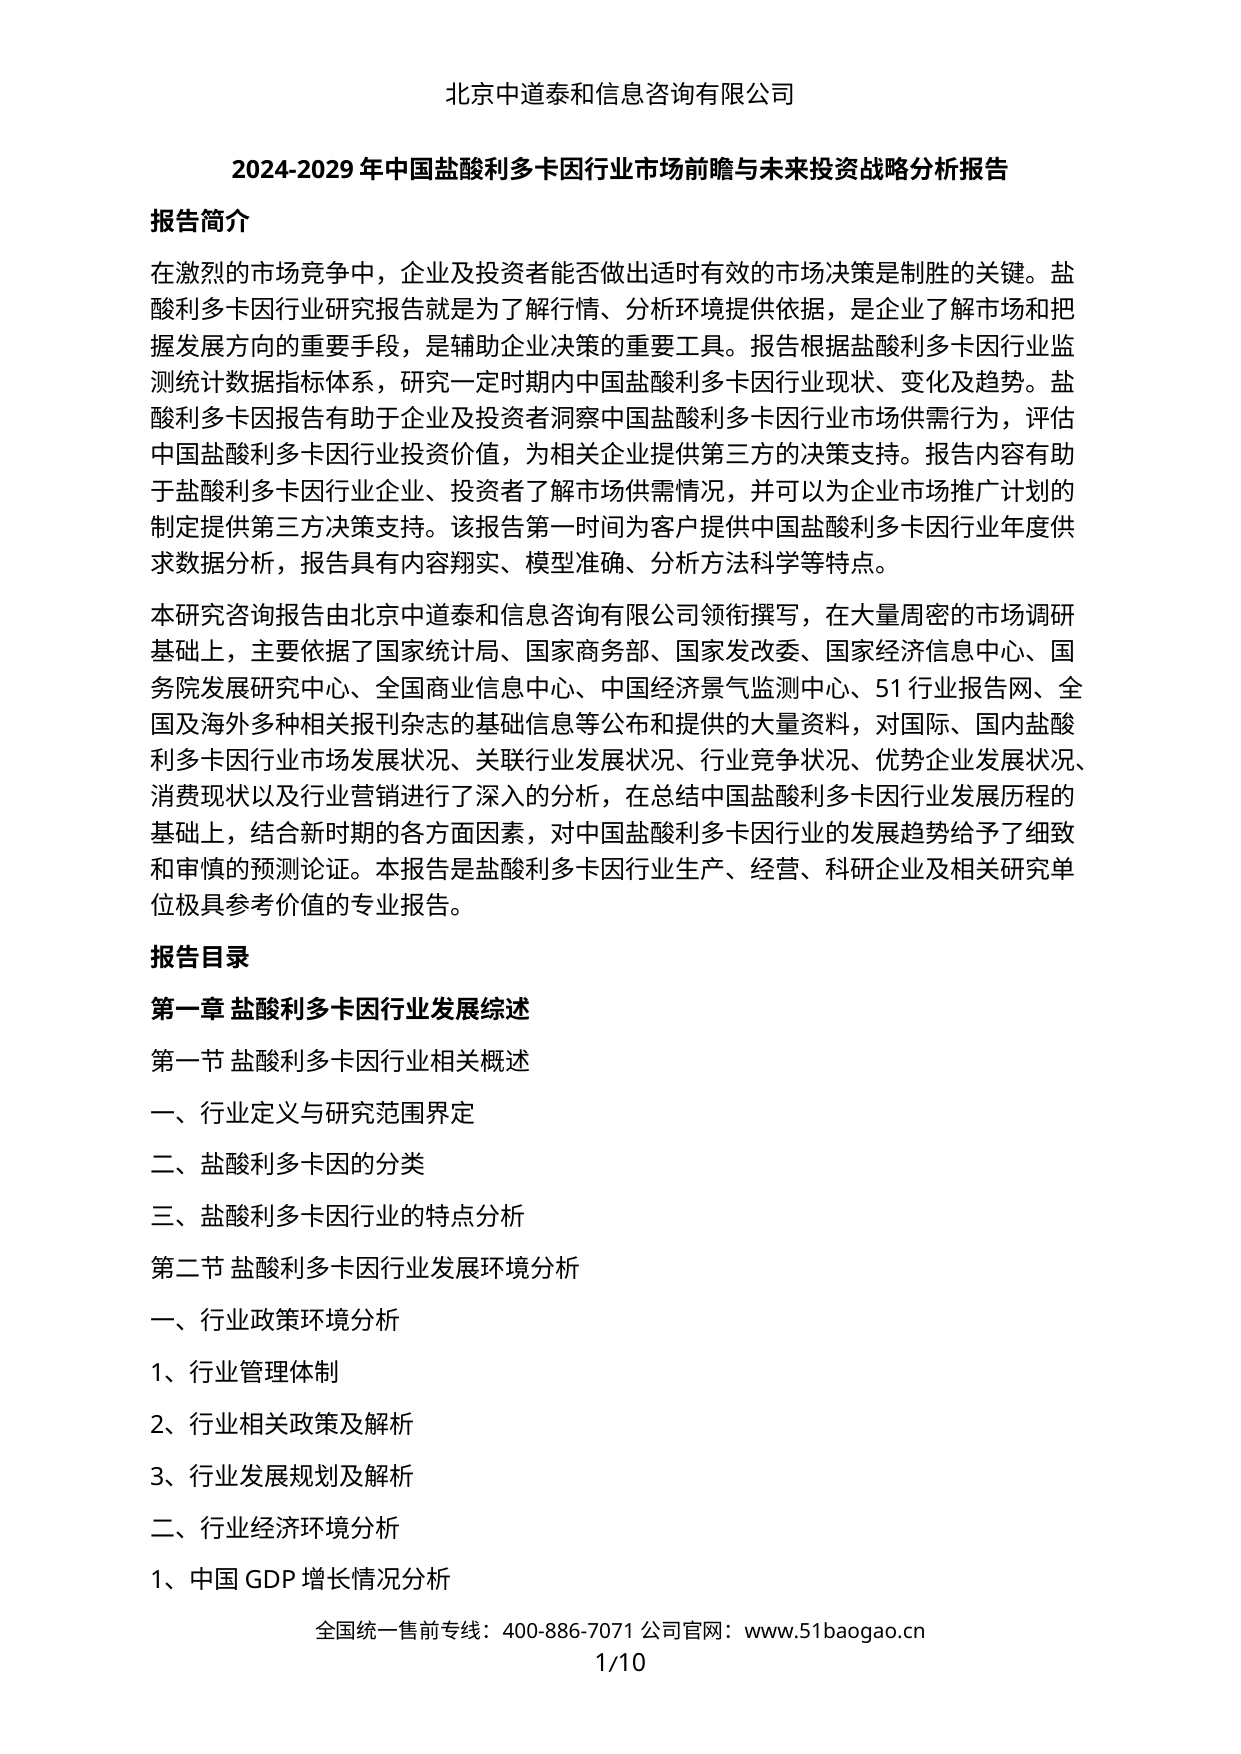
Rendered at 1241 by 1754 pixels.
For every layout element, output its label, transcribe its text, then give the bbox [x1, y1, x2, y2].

text 1、中国GDP增长情况分析 [150, 1560, 1090, 1596]
text 第一章 盐酸利多卡因行业发展综述 [150, 989, 1090, 1026]
text 第一节 盐酸利多卡因行业相关概述 [150, 1041, 1090, 1077]
text 一、行业定义与研究范围界定 [150, 1093, 1090, 1129]
text 本研究咨询报告由北京中道泰和信息咨询有限公司领衔撰写，在大量周密的市场调研基础上，主要依据了国家统计局、国家商务部、国家发改委、国家经济信息中心、国务院发展研究中心、全国商业信息中心、中国经济景气监测中心、51行业报告网、全国及海外多种相关报刊杂志的基础信息等公布和提供的大量资料，对国际、国内盐酸利多卡因行业市场发展状况、关联行业发展状况、行业竞争状况、优势企业发展状况、消费现状以及行业营销进行了深入的分析，在总结中国盐酸利多卡因行业发展历程的基础上，结合新时期的各方面因素，对中国盐酸利多卡因行业的发展趋势给予了细致和审慎的预测论证。本报告是盐酸利多卡因行业生产、经营、科研企业及相关研究单位极具参考价值的专业报告。 [150, 596, 1090, 922]
text 报告简介 [150, 202, 1090, 238]
text 2、行业相关政策及解析 [150, 1404, 1090, 1441]
text 2024-2029年中国盐酸利多卡因行业市场前瞻与未来投资战略分析报告 [150, 150, 1090, 186]
text 在激烈的市场竞争中，企业及投资者能否做出适时有效的市场决策是制胜的关键。盐酸利多卡因行业研究报告就是为了解行情、分析环境提供依据，是企业了解市场和把握发展方向的重要手段，是辅助企业决策的重要工具。报告根据盐酸利多卡因行业监测统计数据指标体系，研究一定时期内中国盐酸利多卡因行业现状、变化及趋势。盐酸利多卡因报告有助于企业及投资者洞察中国盐酸利多卡因行业市场供需行为，评估中国盐酸利多卡因行业投资价值，为相关企业提供第三方的决策支持。报告内容有助于盐酸利多卡因行业企业、投资者了解市场供需情况，并可以为企业市场推广计划的制定提供第三方决策支持。该报告第一时间为客户提供中国盐酸利多卡因行业年度供求数据分析，报告具有内容翔实、模型准确、分析方法科学等特点。 [150, 254, 1090, 580]
text 二、盐酸利多卡因的分类 [150, 1145, 1090, 1181]
text 一、行业政策环境分析 [150, 1301, 1090, 1337]
text 1、行业管理体制 [150, 1352, 1090, 1389]
text 第二节 盐酸利多卡因行业发展环境分析 [150, 1249, 1090, 1285]
text 二、行业经济环境分析 [150, 1508, 1090, 1544]
text 三、盐酸利多卡因行业的特点分析 [150, 1197, 1090, 1233]
text 报告目录 [150, 937, 1090, 974]
text 3、行业发展规划及解析 [150, 1456, 1090, 1492]
